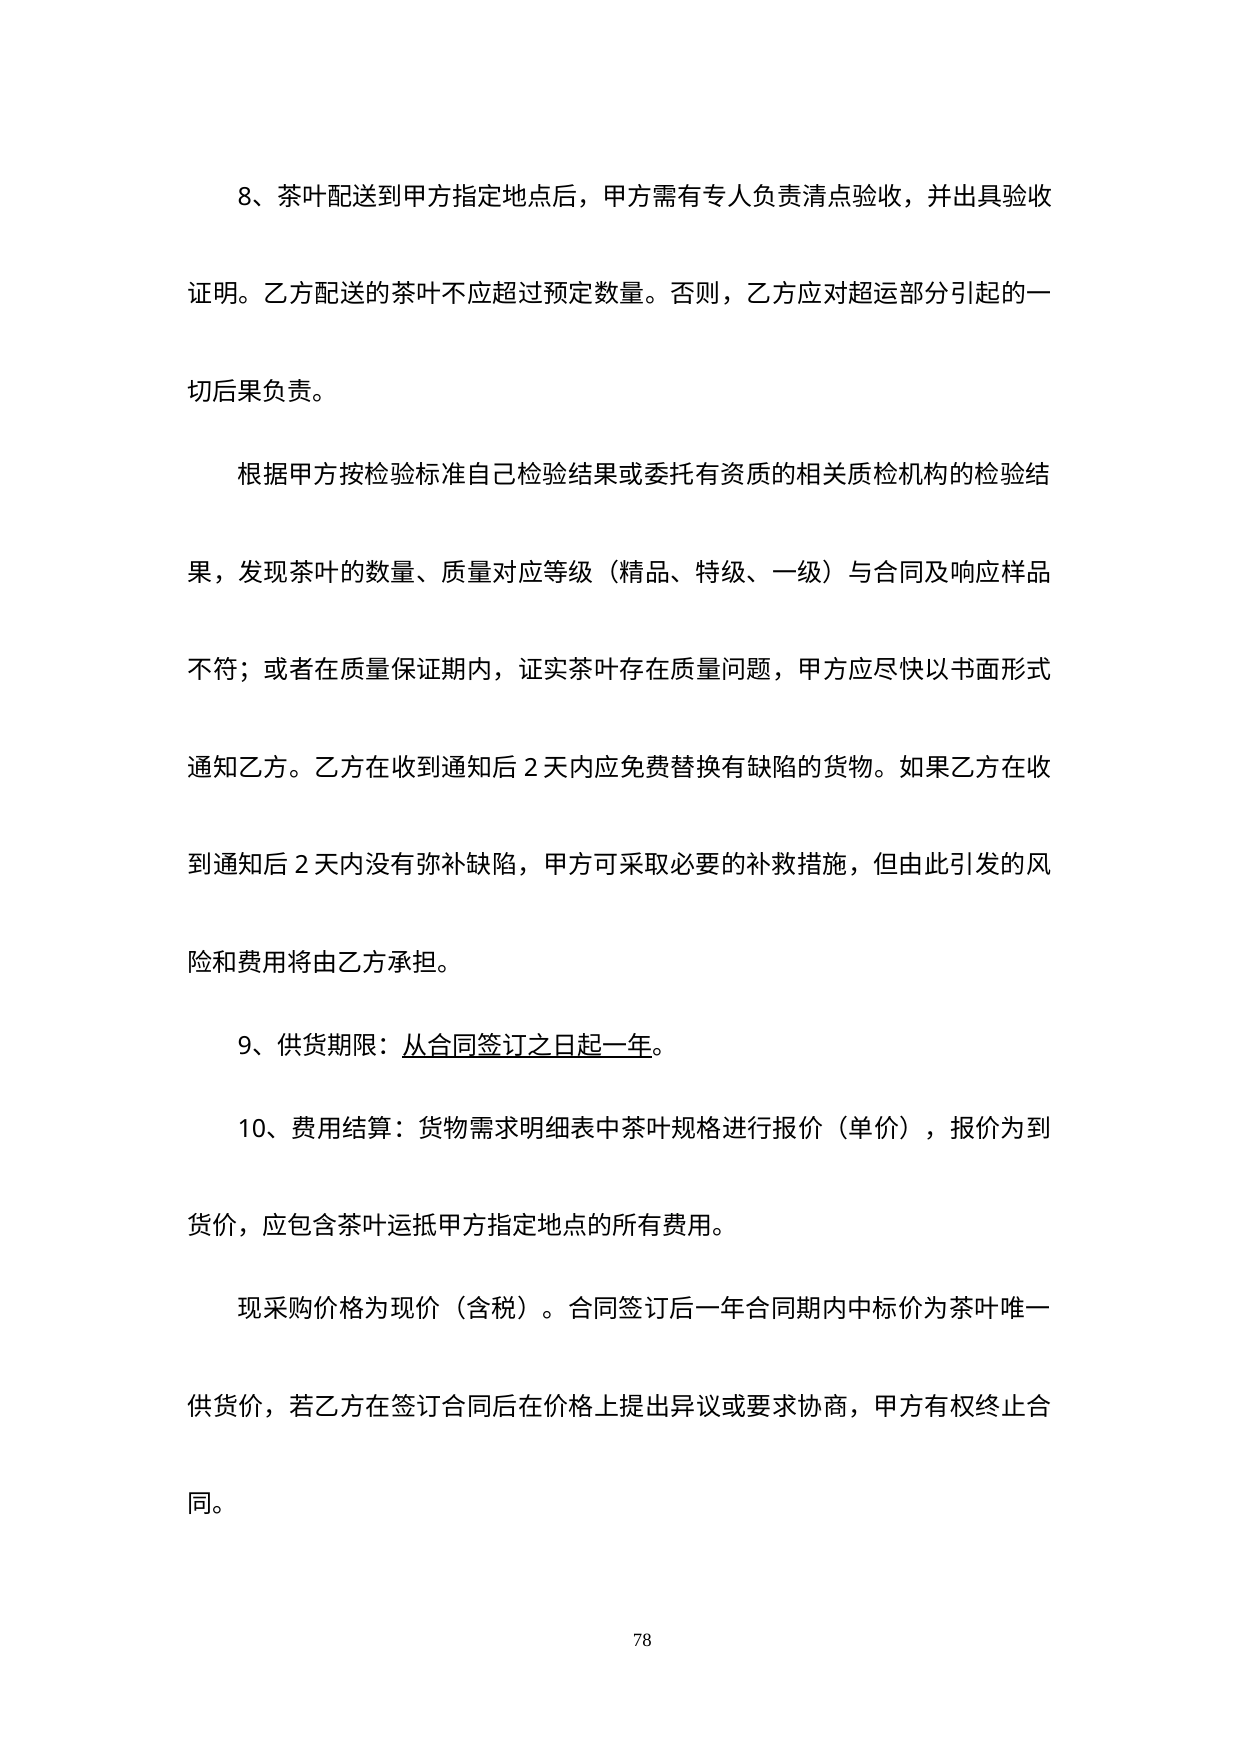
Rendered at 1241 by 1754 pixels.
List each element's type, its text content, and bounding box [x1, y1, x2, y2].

text 现采购价格为现价（含税）。合同签订后一年合同期内中标价为茶叶唯一供货价，若乙方在签订合同后在价格上提出异议或要求协商，甲方有权终止合同。 [187, 1274, 1053, 1534]
text 10、费用结算：货物需求明细表中茶叶规格进行报价（单价），报价为到货价，应包含茶叶运抵甲方指定地点的所有费用。 [187, 1094, 1053, 1256]
text 8、茶叶配送到甲方指定地点后，甲方需有专人负责清点验收，并出具验收证明。乙方配送的茶叶不应超过预定数量。否则，乙方应对超运部分引起的一切后果负责。 [187, 162, 1053, 422]
text 9、供货期限：从合同签订之日起一年。 [187, 1011, 1053, 1076]
text 根据甲方按检验标准自己检验结果或委托有资质的相关质检机构的检验结果，发现茶叶的数量、质量对应等级（精品、特级、一级）与合同及响应样品不符；或者在质量保证期内，证实茶叶存在质量问题，甲方应尽快以书面形式通知乙方。乙方在收到通知后2天内应免费替换有缺陷的货物。如果乙方在收到通知后2天内没有弥补缺陷，甲方可采取必要的补救措施，但由此引发的风险和费用将由乙方承担。 [187, 440, 1053, 993]
